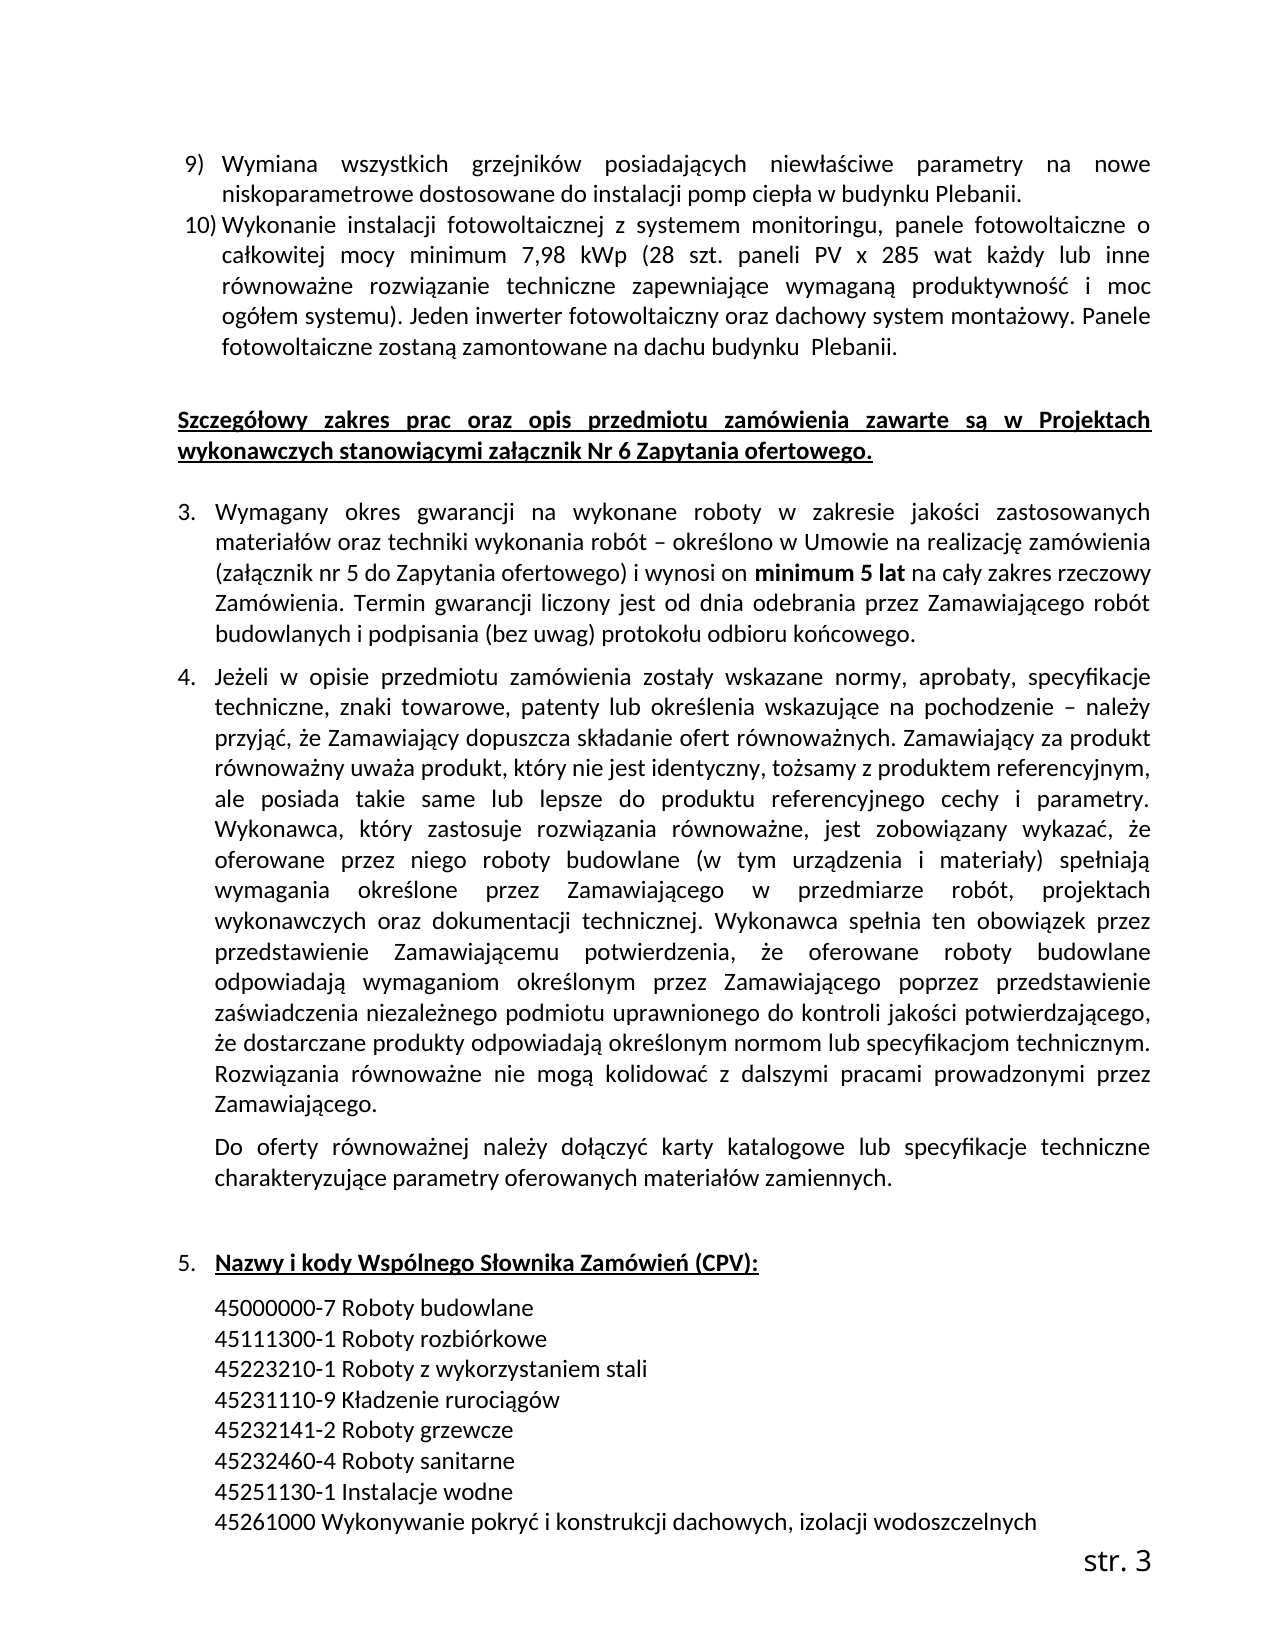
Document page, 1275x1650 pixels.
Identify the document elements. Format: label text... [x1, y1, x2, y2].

list 45232141-2 Roboty grzewcze [214, 1415, 1152, 1445]
list 45111300-1 Roboty rozbiórkowe [214, 1323, 1152, 1354]
list Wykonanie instalacji fotowoltaicznej z systemem monitoringu, panele fotowoltaiczne o całkowitej mocy minimum 7,98 kWp (28 szt. paneli PV x 285 wat każdy lub inne równoważne rozwiązanie techniczne zapewniające wymaganą produktywność i moc ogółem systemu). Jeden inwerter fotowoltaiczny oraz dachowy system montażowy. Panele fotowoltaiczne zostaną zamontowane na dachu budynku Plebanii. [184, 209, 1152, 361]
text Szczegółowy zakres prac oraz opis przedmiotu zamówienia zawarte są w Projektach wykonawczych stanowiącymi załącznik Nr 6 Zapytania ofertowego. [177, 404, 1152, 430]
list 45000000-7 Roboty budowlane [214, 1293, 1152, 1323]
list 45223210-1 Roboty z wykorzystaniem stali [214, 1354, 1152, 1384]
text Do oferty równoważnej należy dołączyć karty katalogowe lub specyfikacje techniczne charakteryzujące parametry oferowanych materiałów zamiennych. [214, 1131, 1152, 1192]
list 45261000 Wykonywanie pokryć i konstrukcji dachowych, izolacji wodoszczelnych [214, 1506, 1152, 1537]
list 45231110-9 Kładzenie rurociągów [214, 1384, 1152, 1415]
list 45232460-4 Roboty sanitarne [214, 1445, 1152, 1476]
list Wymagany okres gwarancji na wykonane roboty w zakresie jakości zastosowanych materiałów oraz techniki wykonania robót – określono w Umowie na realizację zamówienia (załącznik nr 5 do Zapytania ofertowego) i wynosi on minimum 5 lat na cały zakres rzeczowy Zamówienia. Termin gwarancji liczony jest od dnia odebrania przez Zamawiającego robót budowlanych i podpisania (bez uwag) protokołu odbioru końcowego. [177, 496, 1152, 648]
list 45251130-1 Instalacje wodne [214, 1476, 1152, 1506]
list Jeżeli w opisie przedmiotu zamówienia zostały wskazane normy, aprobaty, specyfikacje techniczne, znaki towarowe, patenty lub określenia wskazujące na pochodzenie – należy przyjąć, że Zamawiający dopuszcza składanie ofert równoważnych. Zamawiający za produkt równoważny uważa produkt, który nie jest identyczny, tożsamy z produktem referencyjnym, ale posiada takie same lub lepsze do produktu referencyjnego cechy i parametry. Wykonawca, który zastosuje rozwiązania równoważne, jest zobowiązany wykazać, że oferowane przez niego roboty budowlane (w tym urządzenia i materiały) spełniają wymagania określone przez Zamawiającego w przedmiarze robót, projektach wykonawczych oraz dokumentacji technicznej. Wykonawca spełnia ten obowiązek przez przedstawienie Zamawiającemu potwierdzenia, że oferowane roboty budowlane odpowiadają wymaganiom określonym przez Zamawiającego poprzez przedstawienie zaświadczenia niezależnego podmiotu uprawnionego do kontroli jakości potwierdzającego, że dostarczane produkty odpowiadają określonym normom lub specyfikacjom technicznym. Rozwiązania równoważne nie mogą kolidować z dalszymi pracami prowadzonymi przez Zamawiającego. [177, 661, 1152, 1119]
list Nazwy i kody Wspólnego Słownika Zamówień (CPV): [177, 1247, 1152, 1277]
list Wymiana wszystkich grzejników posiadających niewłaściwe parametry na nowe niskoparametrowe dostosowane do instalacji pomp ciepła w budynku Plebanii. [184, 148, 1152, 209]
text Szczegółowy zakres prac oraz opis przedmiotu zamówienia zawarte są w Projektach wykonawczych stanowiącymi załącznik Nr 6 Zapytania ofertowego. [177, 431, 1152, 465]
